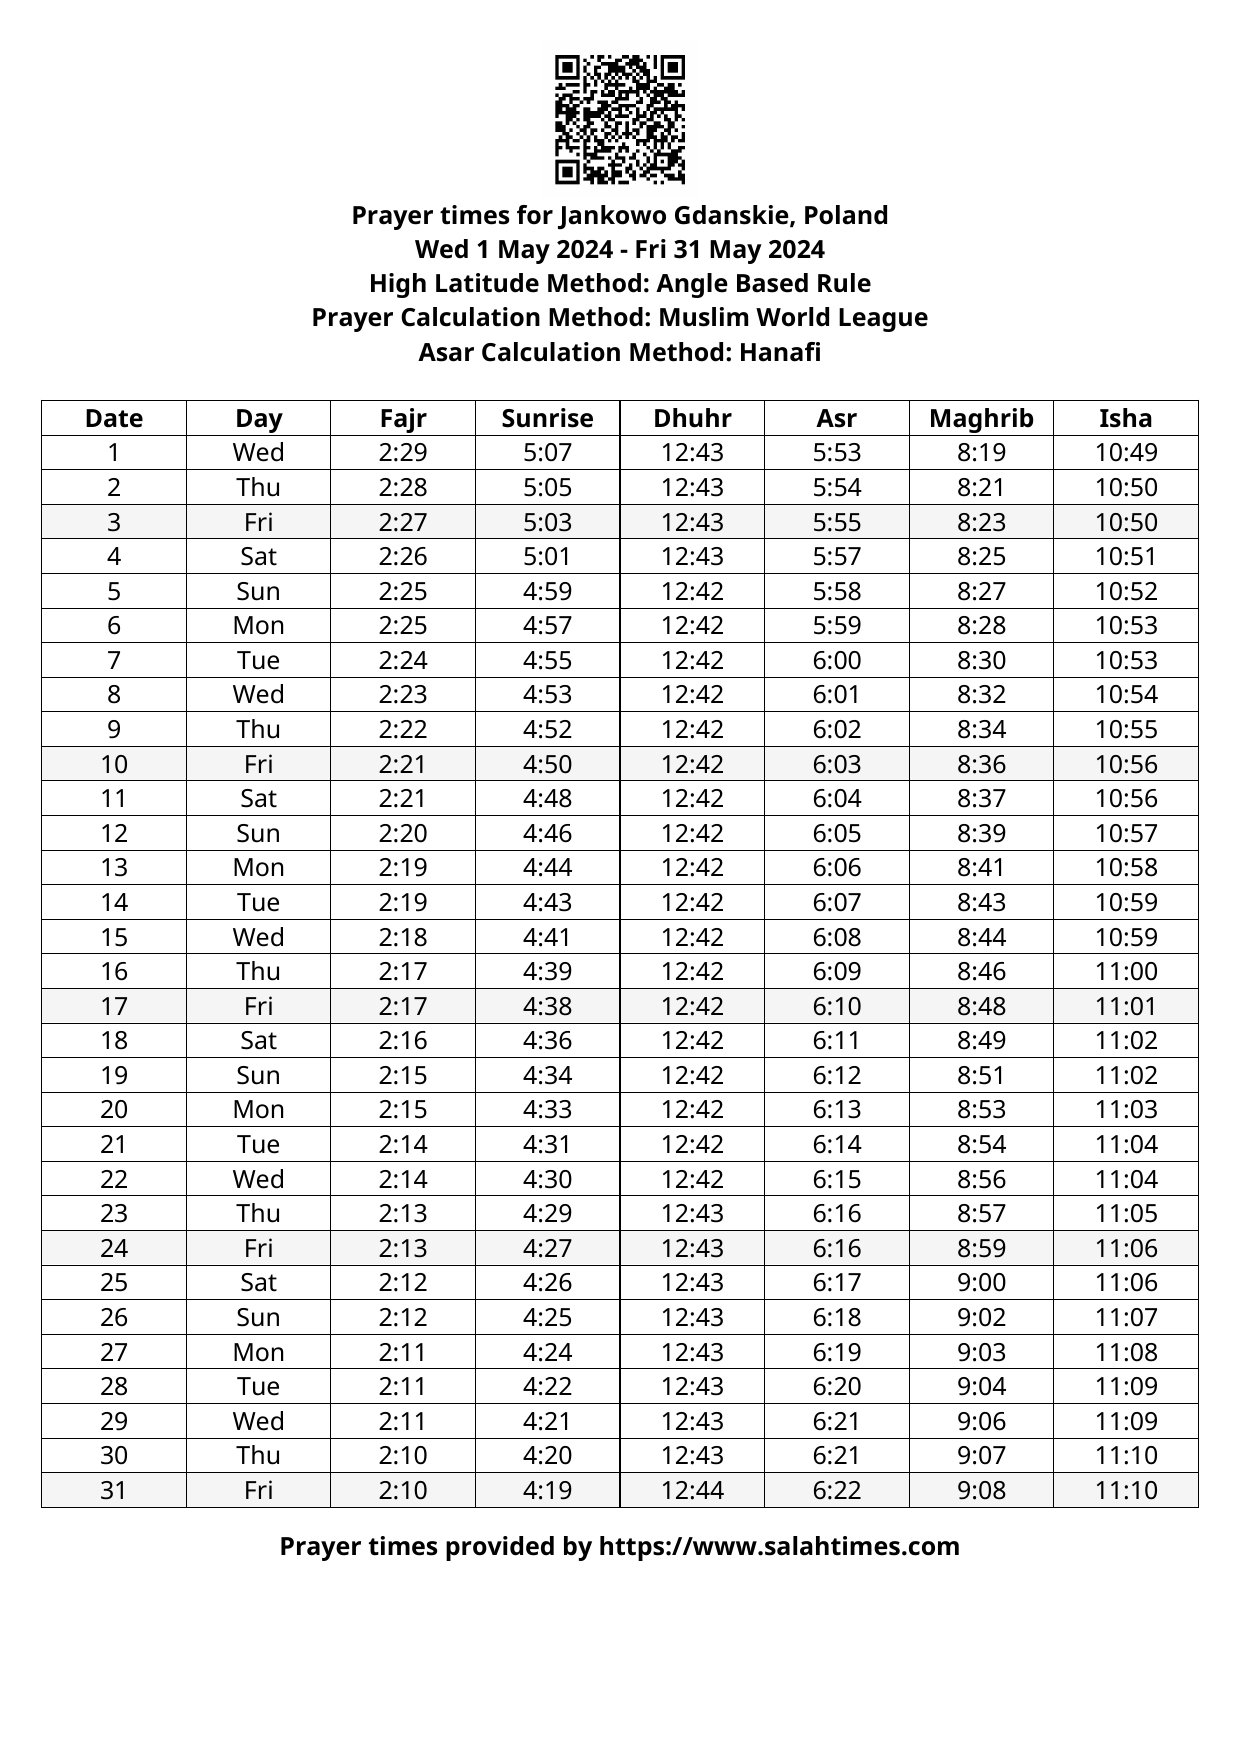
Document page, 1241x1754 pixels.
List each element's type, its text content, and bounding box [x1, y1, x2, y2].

table_cell 14 [42, 885, 186, 919]
table_cell 4:50 [476, 747, 619, 780]
table_cell 12:42 [621, 574, 764, 607]
table_cell 8:59 [910, 1231, 1053, 1264]
table_cell 2:17 [331, 954, 475, 988]
table_cell 4:43 [476, 885, 619, 919]
table_cell 2:28 [331, 470, 475, 504]
table_cell 23 [42, 1196, 186, 1230]
table_cell 12:43 [621, 539, 764, 573]
text High Latitude Method: Angle Based Rule [42, 266, 1198, 300]
table_cell 5:58 [765, 574, 909, 607]
table_cell 2:15 [331, 1058, 475, 1092]
table_cell Thu [187, 1196, 330, 1230]
table_cell 11:02 [1054, 1024, 1198, 1057]
table_cell 2:25 [331, 574, 475, 607]
table_cell 12:42 [621, 1162, 764, 1195]
picture [542, 41, 699, 198]
table_cell 4:55 [476, 643, 619, 677]
table_cell 4:46 [476, 816, 619, 849]
table_cell 12:43 [621, 1439, 764, 1472]
table_cell 10:51 [1054, 539, 1198, 573]
table_cell 9:07 [910, 1439, 1053, 1472]
table_cell 10:53 [1054, 609, 1198, 642]
table_cell 5:01 [476, 539, 619, 573]
table_cell 4:30 [476, 1162, 619, 1195]
table_cell 22 [42, 1162, 186, 1195]
table_cell 12:43 [621, 1300, 764, 1334]
table_cell 17 [42, 989, 186, 1022]
table_cell Sun [187, 816, 330, 849]
table_cell 9:06 [910, 1404, 1053, 1437]
table_cell 5:59 [765, 609, 909, 642]
table_cell 12:43 [621, 470, 764, 504]
table_cell 6:00 [765, 643, 909, 677]
table_cell 2:12 [331, 1300, 475, 1334]
table_cell 4:20 [476, 1439, 619, 1472]
table_cell 10:59 [1054, 920, 1198, 953]
table_cell 6:16 [765, 1196, 909, 1230]
table_cell 6:10 [765, 989, 909, 1022]
table_cell 20 [42, 1093, 186, 1126]
table_cell 11:10 [1054, 1473, 1198, 1507]
table_cell 4:22 [476, 1369, 619, 1403]
table_cell 10:57 [1054, 816, 1198, 849]
table_cell 4:24 [476, 1335, 619, 1368]
table_cell Tue [187, 643, 330, 677]
table_cell 2 [42, 470, 186, 504]
table_cell 6:17 [765, 1266, 909, 1299]
table_cell 9:00 [910, 1266, 1053, 1299]
table_cell 8:41 [910, 851, 1053, 884]
table_cell 13 [42, 851, 186, 884]
table_cell 6:20 [765, 1369, 909, 1403]
table_header Date [42, 401, 186, 434]
table_cell 4:57 [476, 609, 619, 642]
table_cell 4:33 [476, 1093, 619, 1126]
table_cell 6:01 [765, 678, 909, 711]
table_cell 2:13 [331, 1196, 475, 1230]
table_cell 12:42 [621, 989, 764, 1022]
table_cell 8:46 [910, 954, 1053, 988]
table_header Asr [765, 401, 909, 434]
table_cell 1 [42, 436, 186, 469]
table_cell 6:21 [765, 1439, 909, 1472]
table_cell 12:42 [621, 1024, 764, 1057]
table_cell 24 [42, 1231, 186, 1264]
table_cell 2:12 [331, 1266, 475, 1299]
table_cell 4:38 [476, 989, 619, 1022]
table_cell Sat [187, 781, 330, 815]
table_cell 6:12 [765, 1058, 909, 1092]
table_cell 2:19 [331, 851, 475, 884]
table_cell 6:21 [765, 1404, 909, 1437]
table_cell 12:42 [621, 920, 764, 953]
table_cell 9:03 [910, 1335, 1053, 1368]
table_cell 10 [42, 747, 186, 780]
table_cell Thu [187, 712, 330, 746]
table_cell 12:43 [621, 1231, 764, 1264]
table_cell 10:55 [1054, 712, 1198, 746]
text Prayer times for Jankowo Gdanskie, Poland [42, 198, 1198, 232]
table_cell 6:13 [765, 1093, 909, 1126]
table_cell 4:36 [476, 1024, 619, 1057]
table_cell 6:19 [765, 1335, 909, 1368]
table_cell 2:29 [331, 436, 475, 469]
table_cell Tue [187, 1369, 330, 1403]
table_cell 2:26 [331, 539, 475, 573]
table_cell Thu [187, 954, 330, 988]
table_cell 4:31 [476, 1127, 619, 1161]
table_cell 7 [42, 643, 186, 677]
table_cell 11:00 [1054, 954, 1198, 988]
table_header Isha [1054, 401, 1198, 434]
table_cell 2:14 [331, 1162, 475, 1195]
table_cell 9:02 [910, 1300, 1053, 1334]
table_cell 2:16 [331, 1024, 475, 1057]
table_cell 11:09 [1054, 1369, 1198, 1403]
table_header Fajr [331, 401, 475, 434]
table_cell 12:42 [621, 1127, 764, 1161]
table_cell Mon [187, 851, 330, 884]
text Wed 1 May 2024 - Fri 31 May 2024 [42, 232, 1198, 266]
table_cell 8:54 [910, 1127, 1053, 1161]
table_cell 12:43 [621, 1196, 764, 1230]
table_cell 4:26 [476, 1266, 619, 1299]
table_cell 12:42 [621, 851, 764, 884]
table_cell Fri [187, 747, 330, 780]
table_cell 12:43 [621, 1404, 764, 1437]
table_cell 8:28 [910, 609, 1053, 642]
table_cell Fri [187, 1231, 330, 1264]
table_cell 10:50 [1054, 470, 1198, 504]
table_cell 6:14 [765, 1127, 909, 1161]
table_cell 18 [42, 1024, 186, 1057]
table_cell 10:59 [1054, 885, 1198, 919]
table_cell 26 [42, 1300, 186, 1334]
table_cell 11:01 [1054, 989, 1198, 1022]
table_cell Wed [187, 1162, 330, 1195]
table_cell 8 [42, 678, 186, 711]
table_cell 6:03 [765, 747, 909, 780]
table_cell 6:08 [765, 920, 909, 953]
table_cell 11:06 [1054, 1266, 1198, 1299]
text Prayer times provided by https://www.salahtimes.com [42, 1528, 1198, 1563]
table_cell 2:20 [331, 816, 475, 849]
table_cell 11:03 [1054, 1093, 1198, 1126]
table_cell 2:11 [331, 1335, 475, 1368]
table_cell 2:23 [331, 678, 475, 711]
table_cell 8:21 [910, 470, 1053, 504]
table_cell Thu [187, 1439, 330, 1472]
table_cell 11:04 [1054, 1162, 1198, 1195]
table_cell 8:32 [910, 678, 1053, 711]
table_cell 2:22 [331, 712, 475, 746]
table_cell 4:48 [476, 781, 619, 815]
table_cell 8:51 [910, 1058, 1053, 1092]
table_cell 11:06 [1054, 1231, 1198, 1264]
table_cell 8:37 [910, 781, 1053, 815]
table_cell 5:07 [476, 436, 619, 469]
table_cell 10:53 [1054, 643, 1198, 677]
table_cell 6:06 [765, 851, 909, 884]
table_cell 6:02 [765, 712, 909, 746]
table_header Dhuhr [621, 401, 764, 434]
table_cell 12:43 [621, 436, 764, 469]
table_cell 11:09 [1054, 1404, 1198, 1437]
table_cell 12:42 [621, 747, 764, 780]
table_cell 27 [42, 1335, 186, 1368]
table_cell 12:42 [621, 678, 764, 711]
table_cell 12:42 [621, 1058, 764, 1092]
table_cell 12:42 [621, 1093, 764, 1126]
table_cell 8:39 [910, 816, 1053, 849]
table_cell 8:36 [910, 747, 1053, 780]
table_cell 8:48 [910, 989, 1053, 1022]
table_cell 15 [42, 920, 186, 953]
table_cell 9:08 [910, 1473, 1053, 1507]
table_cell 8:30 [910, 643, 1053, 677]
table_cell 12:42 [621, 885, 764, 919]
table_cell 2:21 [331, 781, 475, 815]
table_cell 31 [42, 1473, 186, 1507]
table_cell 8:19 [910, 436, 1053, 469]
table_cell 2:11 [331, 1369, 475, 1403]
table_cell 30 [42, 1439, 186, 1472]
table_cell 8:34 [910, 712, 1053, 746]
table_cell 6:15 [765, 1162, 909, 1195]
table_header Sunrise [476, 401, 619, 434]
table_cell 4:27 [476, 1231, 619, 1264]
table_header Day [187, 401, 330, 434]
table_cell Wed [187, 436, 330, 469]
table_cell 28 [42, 1369, 186, 1403]
table_cell 4:19 [476, 1473, 619, 1507]
table_cell Sat [187, 539, 330, 573]
table_cell 6:18 [765, 1300, 909, 1334]
table_cell 12:42 [621, 712, 764, 746]
table_cell Mon [187, 1093, 330, 1126]
table_cell 5:54 [765, 470, 909, 504]
table_cell 2:25 [331, 609, 475, 642]
table_cell 4:41 [476, 920, 619, 953]
table_cell 11:02 [1054, 1058, 1198, 1092]
text Asar Calculation Method: Hanafi [42, 334, 1198, 368]
table_cell 4:39 [476, 954, 619, 988]
table_cell 10:54 [1054, 678, 1198, 711]
table_cell 11:08 [1054, 1335, 1198, 1368]
table_cell 8:44 [910, 920, 1053, 953]
table_cell 11:04 [1054, 1127, 1198, 1161]
table_cell 21 [42, 1127, 186, 1161]
table_cell 6:11 [765, 1024, 909, 1057]
table_cell 12:43 [621, 1335, 764, 1368]
table_cell 4:34 [476, 1058, 619, 1092]
table_cell 3 [42, 505, 186, 538]
table_cell 5:53 [765, 436, 909, 469]
table_cell 10:50 [1054, 505, 1198, 538]
table_cell Wed [187, 920, 330, 953]
table_cell Mon [187, 609, 330, 642]
table_cell 4:52 [476, 712, 619, 746]
table_cell 5:03 [476, 505, 619, 538]
table_cell 8:57 [910, 1196, 1053, 1230]
table_cell Wed [187, 1404, 330, 1437]
table_cell 4:44 [476, 851, 619, 884]
table_cell 8:27 [910, 574, 1053, 607]
table_cell Tue [187, 885, 330, 919]
table_cell 2:17 [331, 989, 475, 1022]
table_cell 11 [42, 781, 186, 815]
table_cell 8:23 [910, 505, 1053, 538]
table_cell 6:09 [765, 954, 909, 988]
table_cell 16 [42, 954, 186, 988]
table_cell 9:04 [910, 1369, 1053, 1403]
table_cell Fri [187, 989, 330, 1022]
table_cell 2:27 [331, 505, 475, 538]
table_cell 25 [42, 1266, 186, 1299]
table_cell 12:42 [621, 954, 764, 988]
table_cell 5:55 [765, 505, 909, 538]
table_cell Sat [187, 1024, 330, 1057]
table_cell Mon [187, 1335, 330, 1368]
table_cell 10:56 [1054, 781, 1198, 815]
table_cell 12:42 [621, 816, 764, 849]
table_cell 5:57 [765, 539, 909, 573]
table_cell 8:49 [910, 1024, 1053, 1057]
table_cell 10:58 [1054, 851, 1198, 884]
table_cell 2:10 [331, 1439, 475, 1472]
table_cell 6:07 [765, 885, 909, 919]
table_cell 29 [42, 1404, 186, 1437]
table_cell 2:19 [331, 885, 475, 919]
table_cell 8:25 [910, 539, 1053, 573]
table_cell 2:14 [331, 1127, 475, 1161]
table_cell 6 [42, 609, 186, 642]
table_cell 11:07 [1054, 1300, 1198, 1334]
table_cell 5:05 [476, 470, 619, 504]
table_cell 4 [42, 539, 186, 573]
table_cell 6:05 [765, 816, 909, 849]
table_cell 2:13 [331, 1231, 475, 1264]
table_cell 8:43 [910, 885, 1053, 919]
table_cell Fri [187, 1473, 330, 1507]
table_cell 12:43 [621, 1266, 764, 1299]
table_cell 10:56 [1054, 747, 1198, 780]
table_cell 12 [42, 816, 186, 849]
table_cell 4:53 [476, 678, 619, 711]
text Prayer Calculation Method: Muslim World League [42, 300, 1198, 334]
table_cell Fri [187, 505, 330, 538]
table_cell 4:21 [476, 1404, 619, 1437]
table_cell 8:56 [910, 1162, 1053, 1195]
table_cell 8:53 [910, 1093, 1053, 1126]
table_cell 12:42 [621, 781, 764, 815]
table_cell 2:11 [331, 1404, 475, 1437]
table_cell 6:16 [765, 1231, 909, 1264]
table_cell 12:43 [621, 1369, 764, 1403]
table_cell Thu [187, 470, 330, 504]
table_cell 4:25 [476, 1300, 619, 1334]
table_cell Tue [187, 1127, 330, 1161]
table_cell 4:59 [476, 574, 619, 607]
table_cell 6:22 [765, 1473, 909, 1507]
table_cell Wed [187, 678, 330, 711]
table_cell 2:15 [331, 1093, 475, 1126]
table_cell 6:04 [765, 781, 909, 815]
table_cell 19 [42, 1058, 186, 1092]
table_cell 12:42 [621, 643, 764, 677]
table_header Maghrib [910, 401, 1053, 434]
table_cell Sun [187, 1300, 330, 1334]
table_cell 10:52 [1054, 574, 1198, 607]
table_cell 5 [42, 574, 186, 607]
table_cell 4:29 [476, 1196, 619, 1230]
table_cell 11:10 [1054, 1439, 1198, 1472]
table_cell 2:21 [331, 747, 475, 780]
table_cell 9 [42, 712, 186, 746]
table_cell 12:44 [621, 1473, 764, 1507]
table_cell Sun [187, 1058, 330, 1092]
table_cell Sat [187, 1266, 330, 1299]
table_cell 2:18 [331, 920, 475, 953]
table_cell 12:43 [621, 505, 764, 538]
table_cell 11:05 [1054, 1196, 1198, 1230]
table_cell 2:24 [331, 643, 475, 677]
table_cell 10:49 [1054, 436, 1198, 469]
table_cell Sun [187, 574, 330, 607]
table_cell 2:10 [331, 1473, 475, 1507]
table_cell 12:42 [621, 609, 764, 642]
